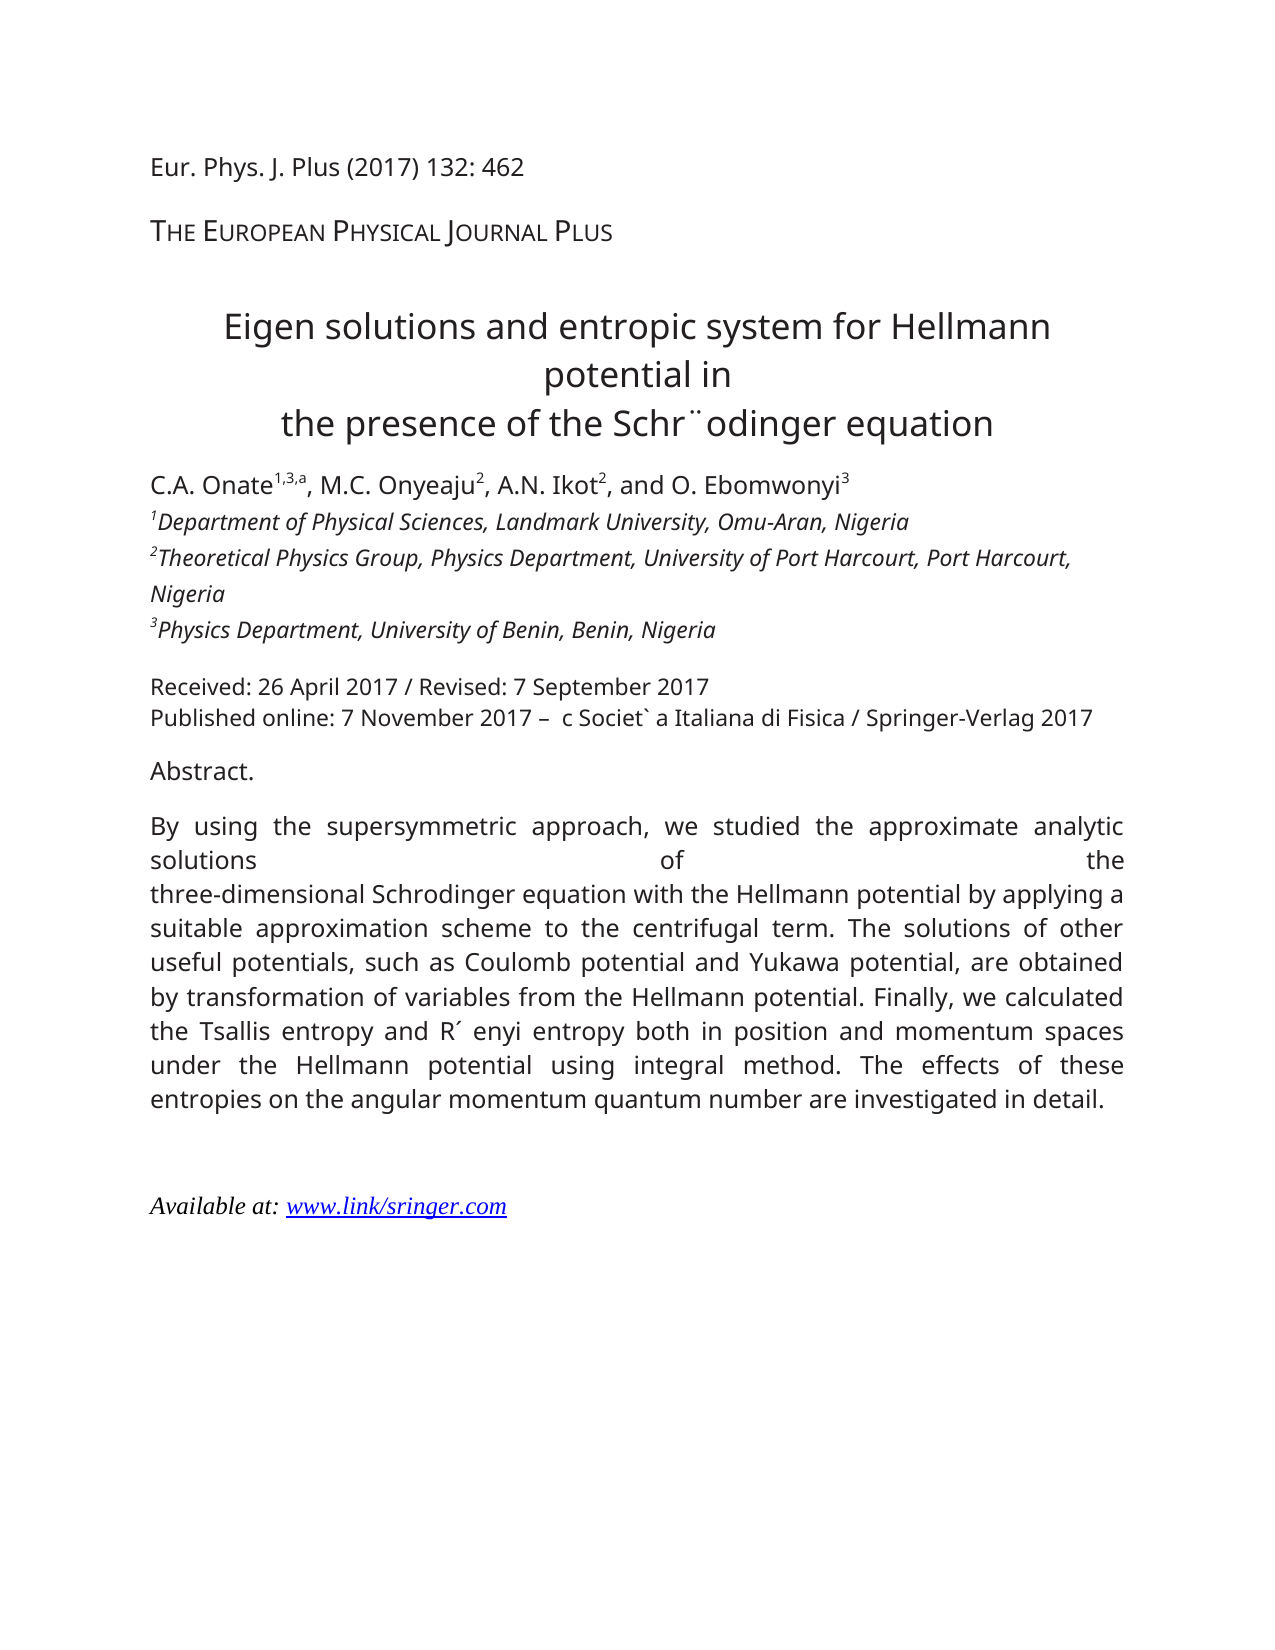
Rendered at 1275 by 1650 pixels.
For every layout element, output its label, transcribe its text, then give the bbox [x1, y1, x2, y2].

text By using the supersymmetric approach, we studied the approximate analytic solutions of the three-dimensional Schrodinger equation with the Hellmann potential by applying a suitable approximation scheme to the centrifugal term. The solutions of other useful potentials, such as Coulomb potential and Yukawa potential, are obtained by transformation of variables from the Hellmann potential. Finally, we calculated the Tsallis entropy and R´ enyi entropy both in position and momentum spaces under the Hellmann potential using integral method. The effects of these entropies on the angular momentum quantum number are investigated in detail. [150, 809, 1125, 1115]
text Available at: www.link/sringer.com [150, 1191, 1125, 1220]
text C.A. Onate1,3,a, M.C. Onyeaju2, A.N. Ikot2, and O. Ebomwonyi3 1Department of Physical Sciences, Landmark University, Omu-Aran, Nigeria 2Theoretical Physics Group, Physics Department, University of Port Harcourt, Port Harcourt, Nigeria 3Physics Department, University of Benin, Benin, Nigeria [150, 467, 1125, 645]
text Abstract. [150, 754, 1125, 788]
text Eur. Phys. J. Plus (2017) 132: 462 [150, 150, 1125, 184]
text THE EUROPEAN PHYSICAL JOURNAL PLUS [150, 210, 1125, 250]
text Eigen solutions and entropic system for Hellmann potential in the presence of the Schr¨odinger equation [150, 271, 1125, 446]
text Received: 26 April 2017 / Revised: 7 September 2017 Published online: 7 November 2017 – c Societ` a Italiana di Fisica / Springer-Verlag 2017 [150, 671, 1125, 733]
